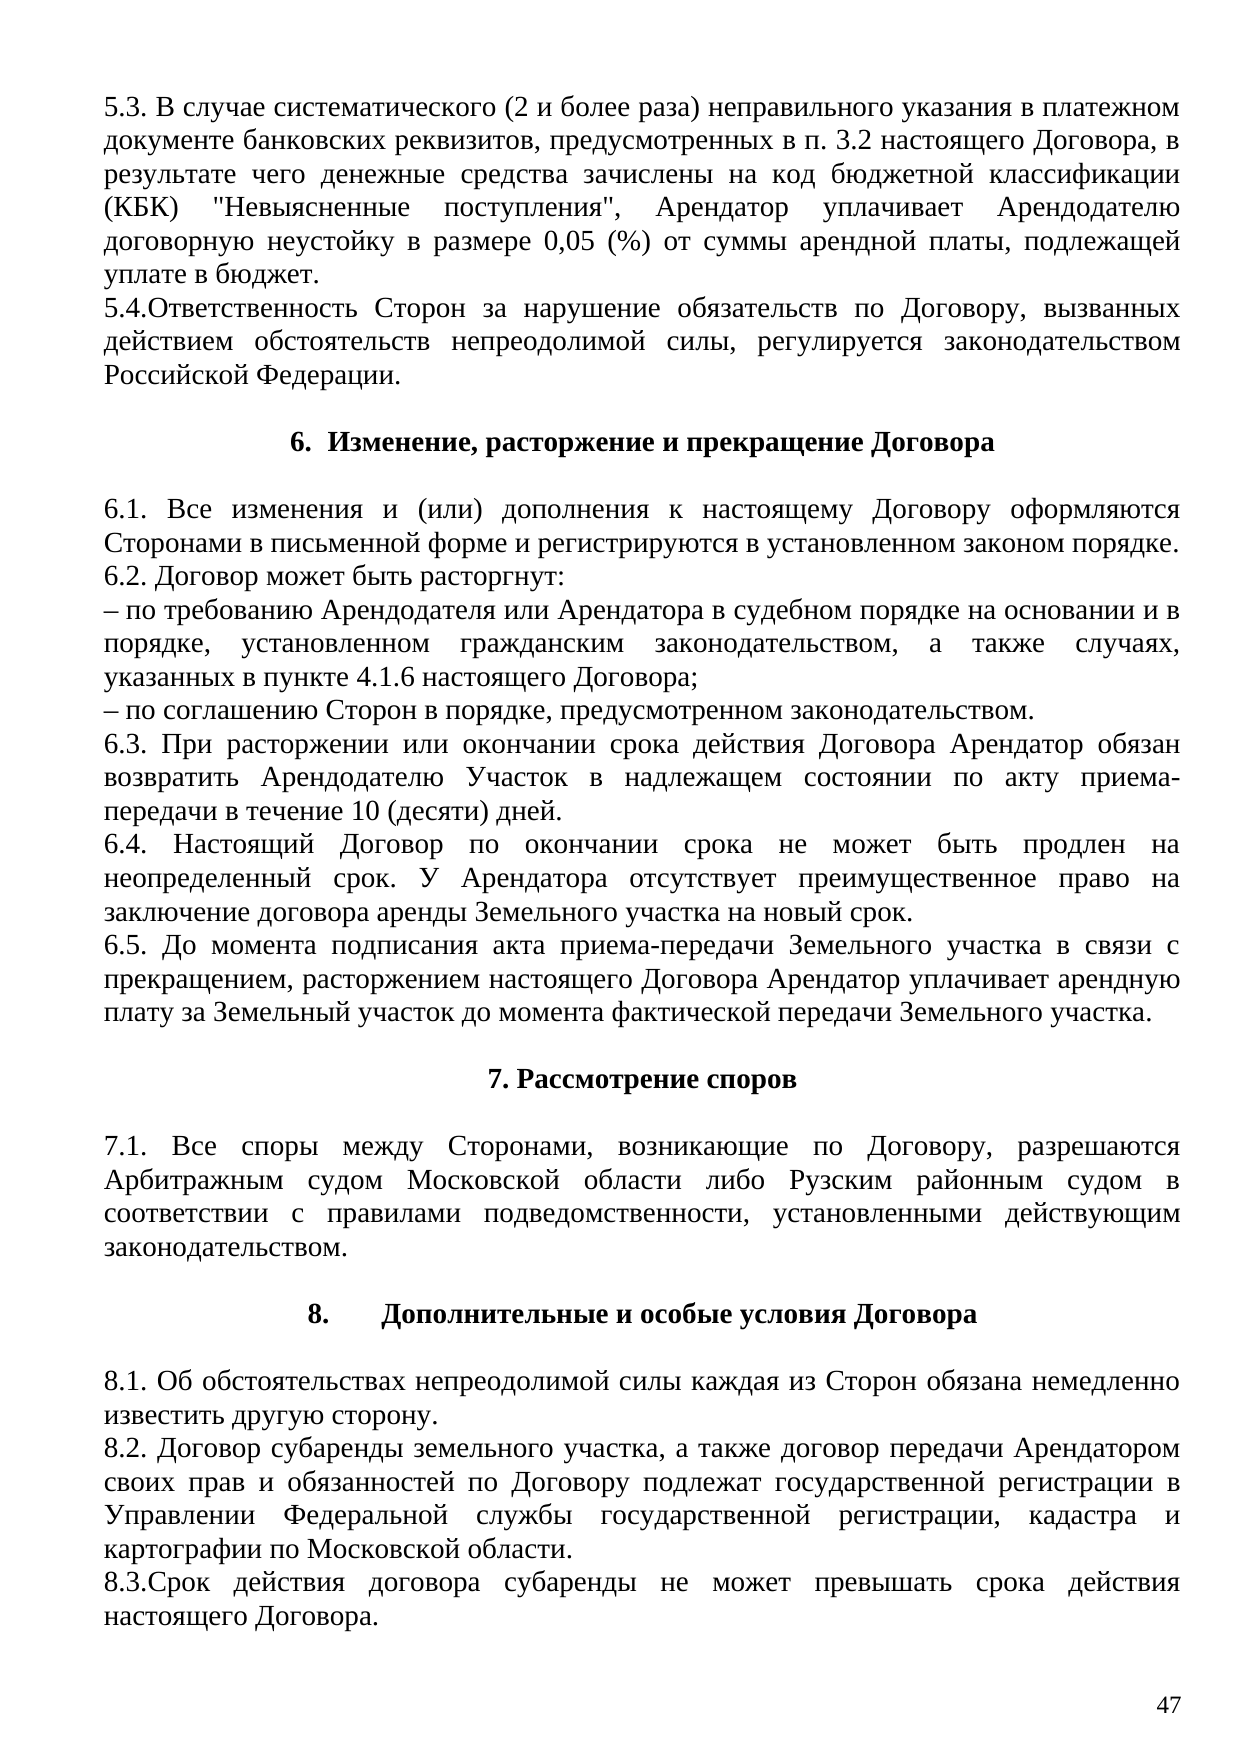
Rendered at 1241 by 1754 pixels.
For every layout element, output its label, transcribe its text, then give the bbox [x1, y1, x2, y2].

text 6.2. Договор может быть расторгнут: [103, 558, 1181, 592]
text – по соглашению Сторон в порядке, предусмотренном законодательством. [103, 692, 1181, 726]
text 8.3.Срок действия договора субаренды не может превышать срока действия настоящего Договора. [103, 1564, 1181, 1632]
list Изменение, расторжение и прекращение Договора [103, 424, 1181, 458]
text 6.1. Все изменения и (или) дополнения к настоящему Договору оформляются Сторонами в письменной форме и регистрируются в установленном законом порядке. [103, 491, 1181, 558]
text 8.1. Об обстоятельствах непреодолимой силы каждая из Сторон обязана немедленно известить другую сторону. [103, 1363, 1181, 1430]
text 7. Рассмотрение споров [103, 1061, 1181, 1095]
text 5.3. В случае систематического (2 и более раза) неправильного указания в платежном документе банковских реквизитов, предусмотренных в п. 3.2 настоящего Договора, в результате чего денежные средства зачислены на код бюджетной классификации (КБК) "Невыясненные поступления", Арендатор уплачивает Арендодателю договорную неустойку в размере 0,05 (%) от суммы арендной платы, подлежащей уплате в бюджет. [103, 89, 1181, 290]
text 6.4. Настоящий Договор по окончании срока не может быть продлен на неопределенный срок. У Арендатора отсутствует преимущественное право на заключение договора аренды Земельного участка на новый срок. [103, 827, 1181, 927]
text 8.2. Договор субаренды земельного участка, а также договор передачи Арендатором своих прав и обязанностей по Договору подлежат государственной регистрации в Управлении Федеральной службы государственной регистрации, кадастра и картографии по Московской области. [103, 1430, 1181, 1564]
text 6.3. При расторжении или окончании срока действия Договора Арендатор обязан возвратить Арендодателю Участок в надлежащем состоянии по акту приема-передачи в течение 10 (десяти) дней. [103, 726, 1181, 827]
text 5.4.Ответственность Сторон за нарушение обязательств по Договору, вызванных действием обстоятельств непреодолимой силы, регулируется законодательством Российской Федерации. [103, 290, 1181, 391]
text 7.1. Все споры между Сторонами, возникающие по Договору, разрешаются Арбитражным судом Московской области либо Рузским районным судом в соответствии с правилами подведомственности, установленными действующим законодательством. [103, 1128, 1181, 1263]
text – по требованию Арендодателя или Арендатора в судебном порядке на основании и в порядке, установленном гражданским законодательством, а также случаях, указанных в пункте 4.1.6 настоящего Договора; [103, 592, 1181, 692]
list Дополнительные и особые условия Договора [103, 1296, 1181, 1330]
text 6.5. До момента подписания акта приема-передачи Земельного участка в связи с прекращением, расторжением настоящего Договора Арендатор уплачивает арендную плату за Земельный участок до момента фактической передачи Земельного участка. [103, 927, 1181, 1028]
